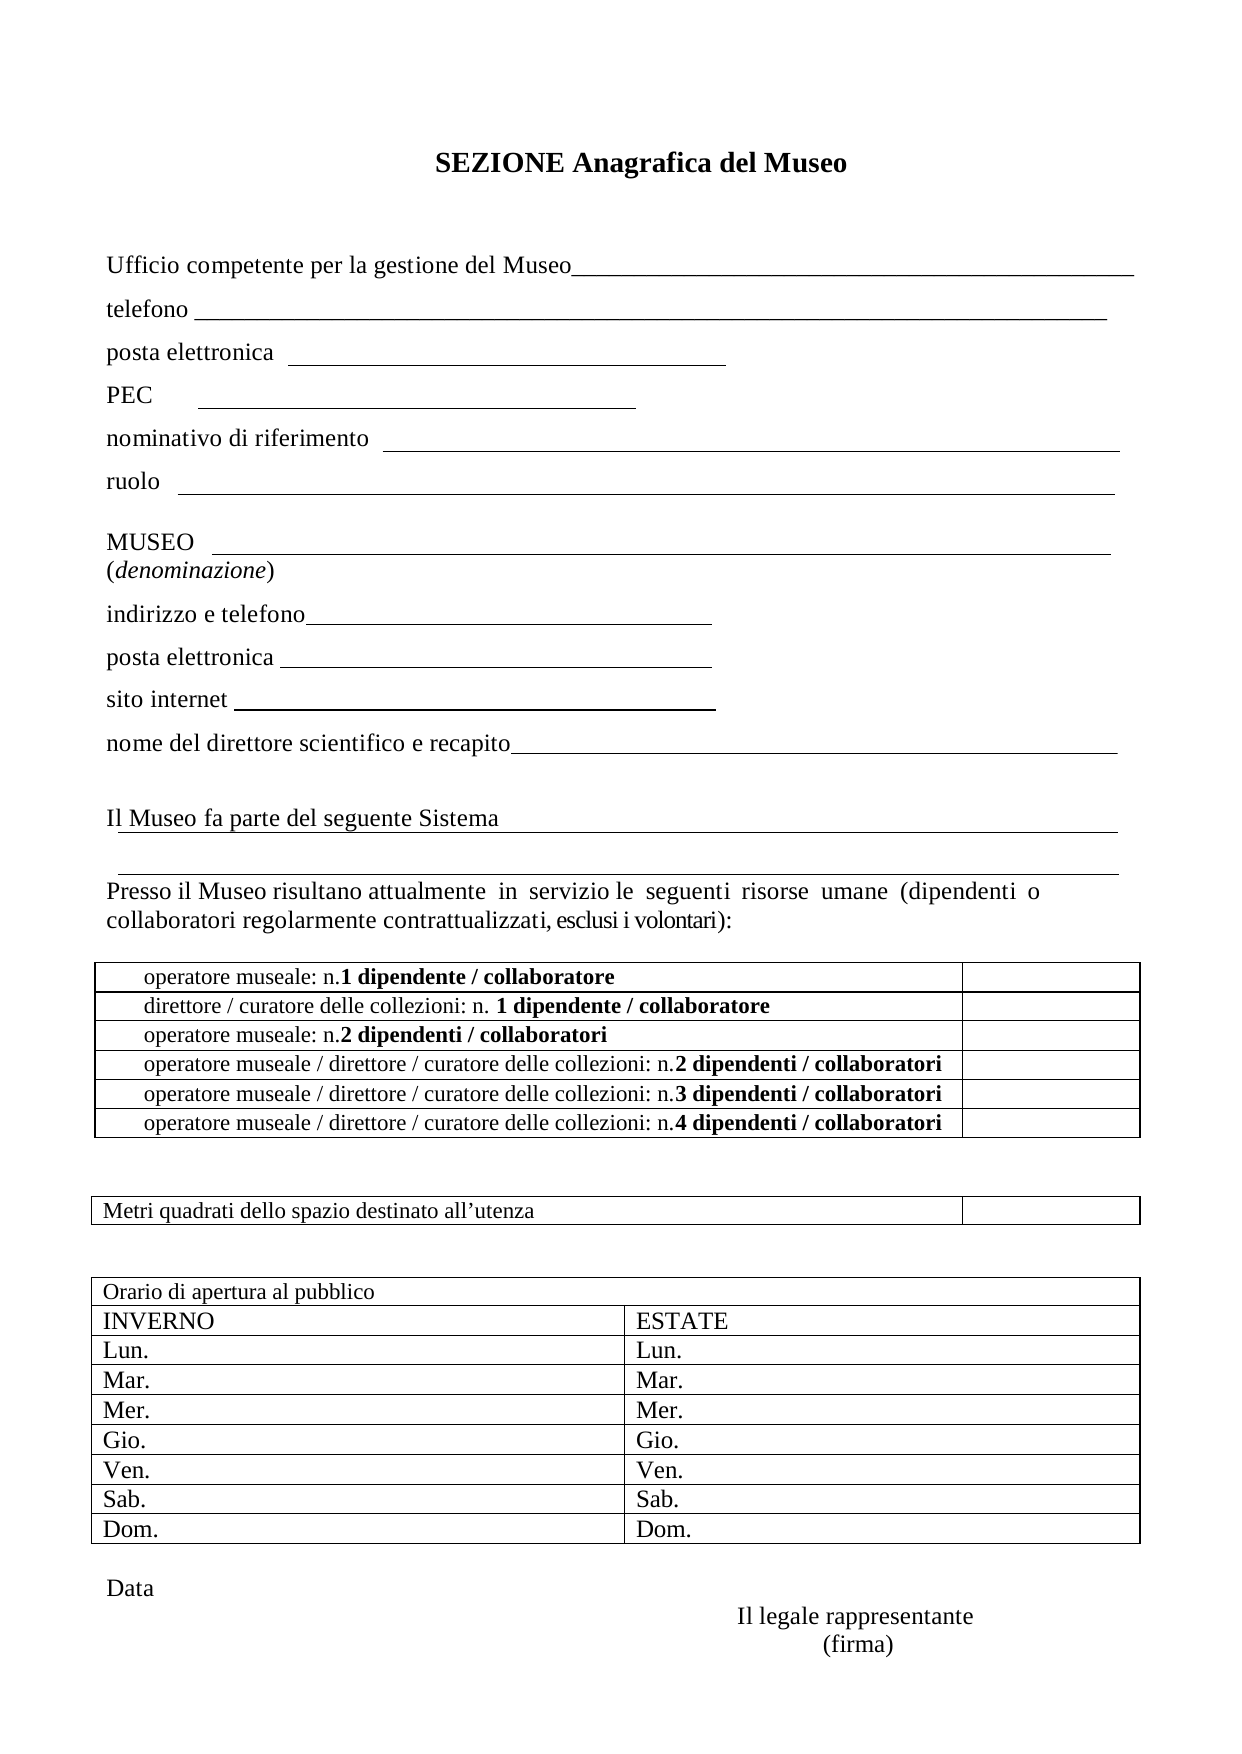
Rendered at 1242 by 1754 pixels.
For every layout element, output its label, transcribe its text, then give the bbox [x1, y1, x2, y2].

table_header Metri quadrati dello spazio destinato all’utenza [92, 1197, 962, 1223]
text Data [106, 1573, 1137, 1602]
text Il Museo fa parte del seguente Sistema [106, 803, 1137, 831]
text MUSEO (denominazione) [106, 527, 294, 584]
table_cell direttore / curatore delle collezioni: n. 1 dipendente / collaboratore [96, 993, 962, 1020]
table_cell ESTATE [625, 1306, 1139, 1334]
text telefono _________________________________________________________________________ [106, 280, 1140, 323]
table_cell Ven. [625, 1455, 1139, 1483]
table_cell operatore museale: n.2 dipendenti / collaboratori [96, 1021, 962, 1049]
text PEC [106, 380, 1137, 409]
table_cell Ven. [92, 1455, 624, 1483]
table_cell Mer. [92, 1395, 624, 1424]
table_cell operatore museale / direttore / curatore delle collezioni: n.3 dipendenti / collaboratori [96, 1080, 962, 1108]
table_cell operatore museale / direttore / curatore delle collezioni: n.4 dipendenti / collaboratori [96, 1109, 962, 1137]
text sito internet [106, 684, 726, 713]
table_cell Lun. [625, 1336, 1139, 1364]
text SEZIONE Anagrafica del Museo [435, 145, 1137, 179]
text nominativo di riferimento ruolo [106, 409, 384, 495]
table_cell [963, 1080, 1139, 1108]
table_cell Dom. [625, 1514, 1139, 1543]
table_cell Mar. [625, 1365, 1139, 1394]
table_cell Gio. [625, 1425, 1139, 1454]
text posta elettronica [106, 642, 726, 670]
text indirizzo e telefono [106, 599, 726, 627]
table_cell Mer. [625, 1395, 1139, 1424]
table_cell [963, 1021, 1139, 1049]
table_header Orario di apertura al pubblico [92, 1278, 1139, 1305]
text Ufficio competente per la gestione del Museo_____________________________________________ [106, 236, 1140, 279]
table_cell [963, 993, 1139, 1020]
table_cell operatore museale / direttore / curatore delle collezioni: n.2 dipendenti / collaboratori [96, 1051, 962, 1078]
table_header operatore museale: n.1 dipendente / collaboratore [96, 963, 962, 991]
table_cell Sab. [92, 1485, 624, 1513]
table_cell Lun. [92, 1336, 624, 1364]
table_cell Mar. [92, 1365, 624, 1394]
table_cell [963, 1109, 1139, 1137]
table_cell Dom. [92, 1514, 624, 1543]
text posta elettronica [106, 337, 1137, 366]
table_cell Gio. [92, 1425, 624, 1454]
text Il legale rappresentante (firma) [579, 1602, 1137, 1687]
table_header [963, 963, 1139, 991]
table_cell [963, 1051, 1139, 1078]
table_header [963, 1197, 1139, 1223]
text Presso il Museo risultano attualmente in servizio le seguenti risorse umane (dipendenti o collaboratori regolarmente contrattualizzati, esclusi i volontari): [106, 877, 1130, 962]
table_cell Sab. [625, 1485, 1139, 1513]
table_cell INVERNO [92, 1306, 624, 1334]
text nome del direttore scientifico e recapito [106, 728, 1123, 756]
